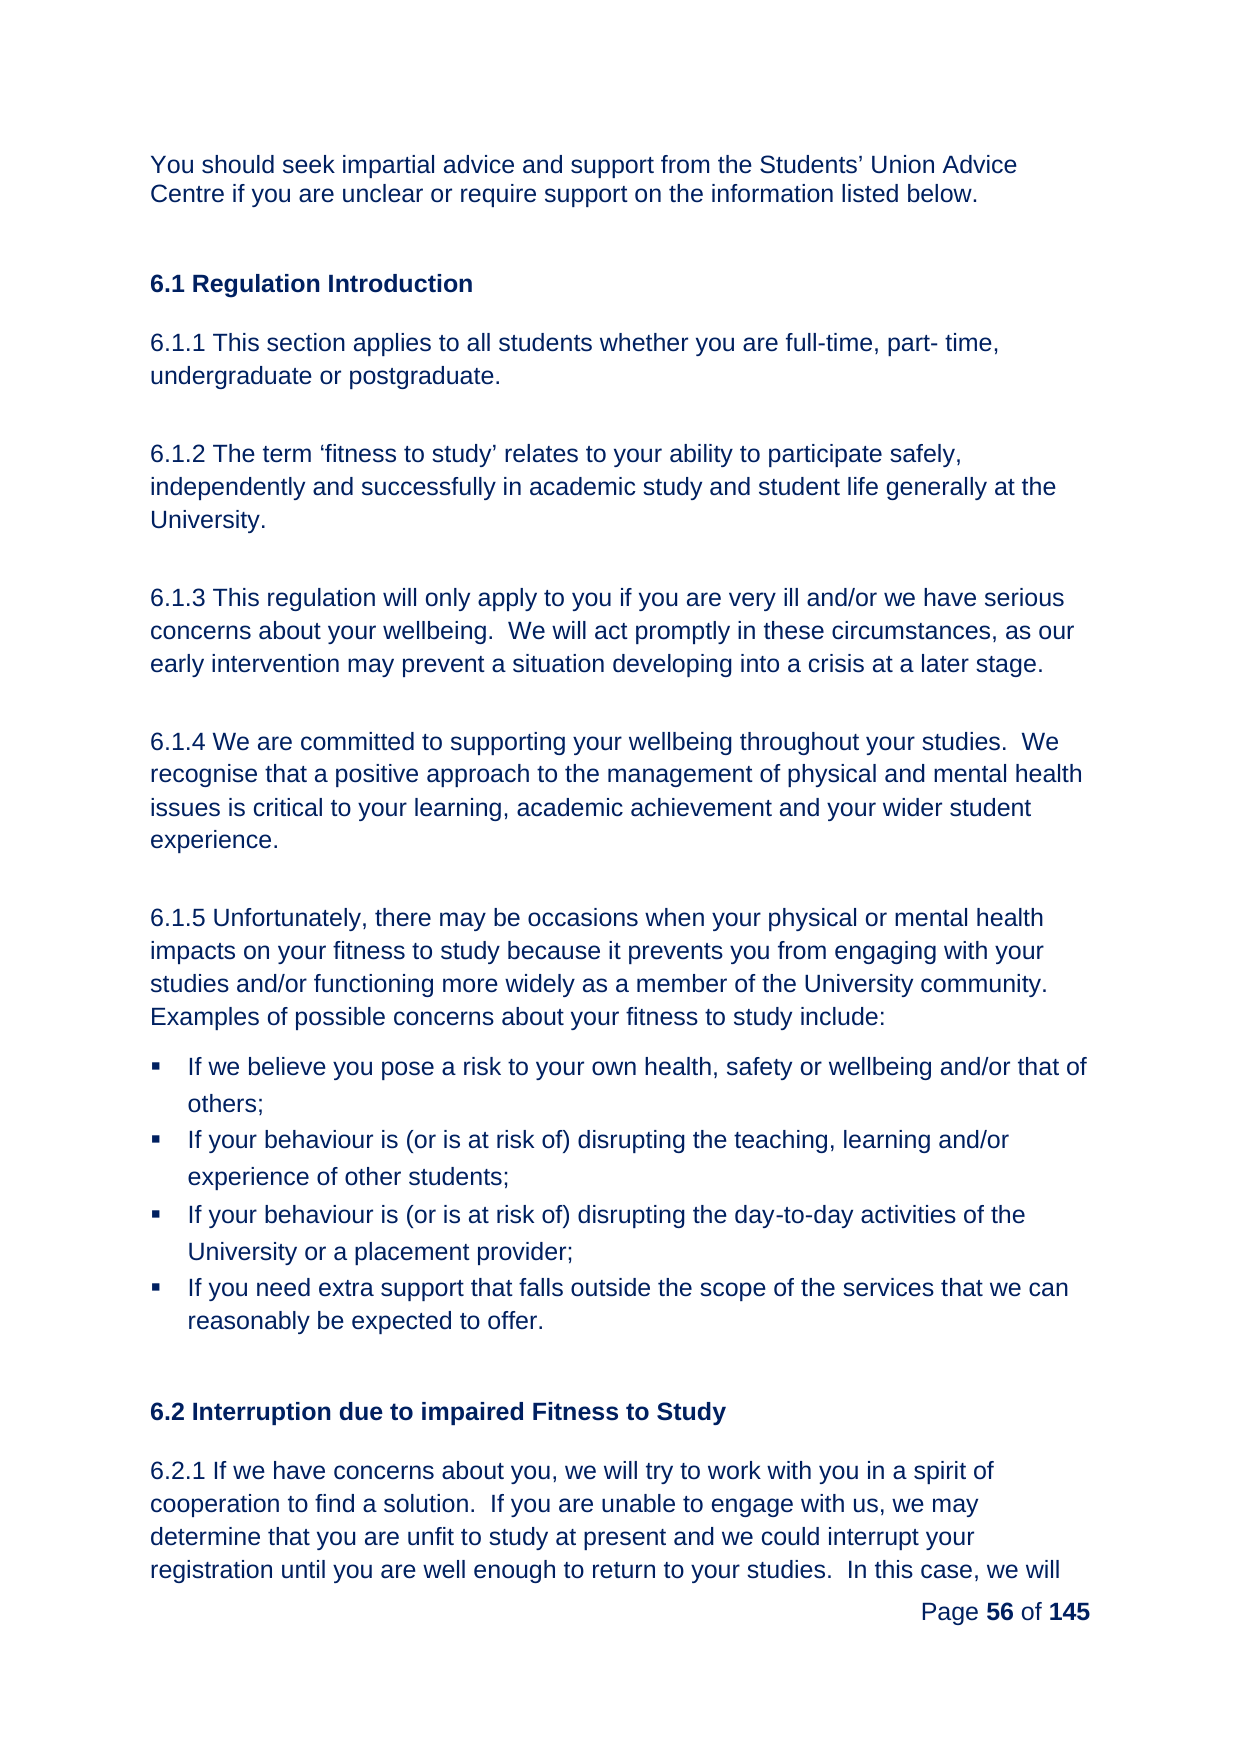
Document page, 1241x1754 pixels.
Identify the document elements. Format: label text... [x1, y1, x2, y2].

list If your behaviour is (or is at risk of) disrupting the teaching, learning and/or experience of other students; [150, 1125, 1096, 1193]
subtitle 6.1 Regulation Introduction [150, 269, 1090, 298]
list If your behaviour is (or is at risk of) disrupting the day‐to‐day activities of the University or a placement provider; [150, 1198, 1096, 1268]
subtitle 6.2 Interruption due to impaired Fitness to Study [150, 1397, 1090, 1426]
text 6.1.5 Unfortunately, there may be occasions when your physical or mental health impacts on your fitness to study because it prevents you from engaging with your studies and/or functioning more widely as a member of the University community. Examples of possible concerns about your fitness to study include: [150, 903, 1096, 1031]
list If we believe you pose a risk to your own health, safety or wellbeing and/or that of others; [150, 1052, 1096, 1120]
list If you need extra support that falls outside the scope of the services that we can reasonably be expected to offer. [150, 1273, 1096, 1334]
text 6.1.4 We are committed to supporting your wellbeing throughout your studies. We recognise that a positive approach to the management of physical and mental health issues is critical to your learning, academic achievement and your wider student experience. [150, 726, 1096, 854]
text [150, 1456, 1096, 1584]
text 6.1.1 This section applies to all students whether you are full-time, part- time, undergraduate or postgraduate. [150, 328, 1096, 390]
text 6.1.3 This regulation will only apply to you if you are very ill and/or we have serious concerns about your wellbeing. We will act promptly in these circumstances, as our early intervention may prevent a situation developing into a crisis at a later stage. [150, 583, 1096, 677]
text You should seek impartial advice and support from the Students’ Union Advice Centre if you are unclear or require support on the information listed below. [150, 150, 1090, 207]
text 6.1.2 The term ‘fitness to study’ relates to your ability to participate safely, independently and successfully in academic study and student life generally at the University. [150, 439, 1096, 534]
